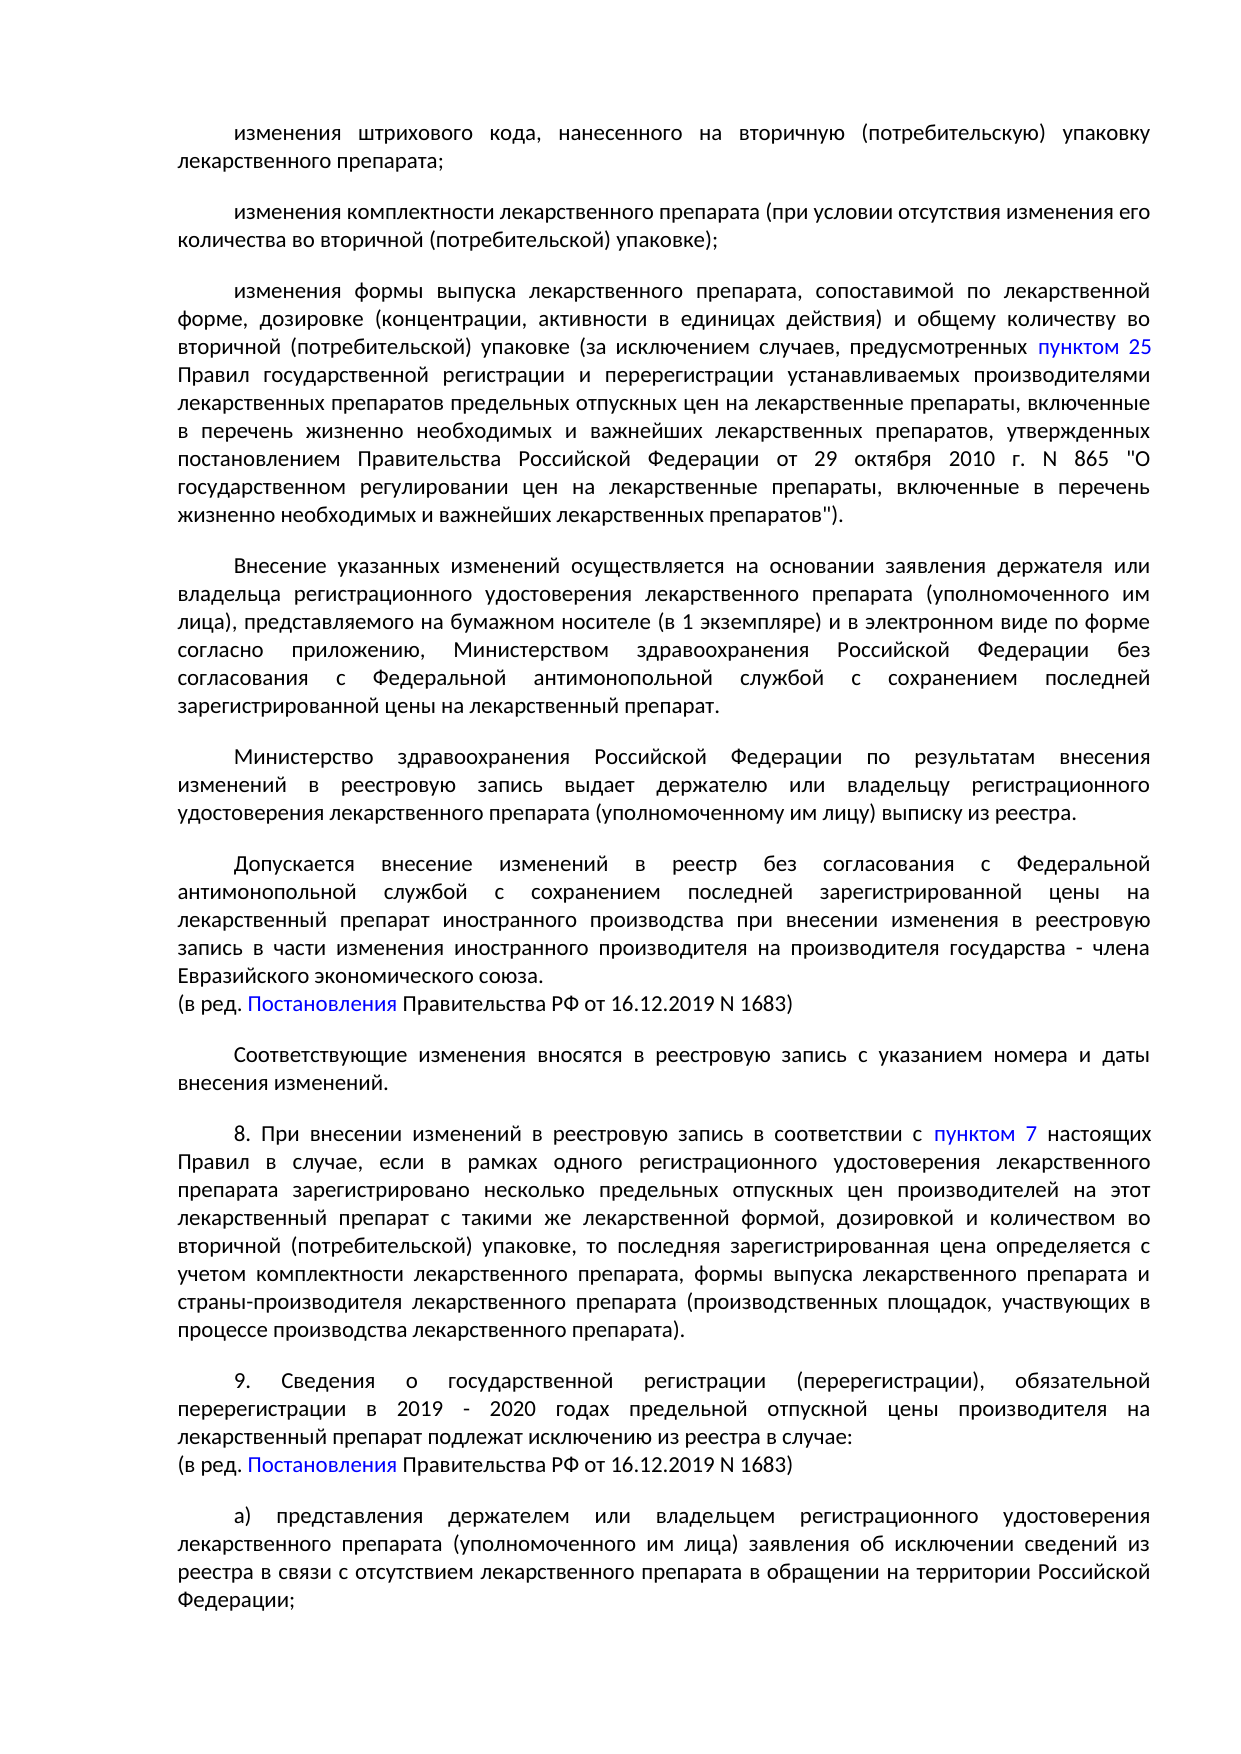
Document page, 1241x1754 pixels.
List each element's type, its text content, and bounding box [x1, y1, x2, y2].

text изменения штрихового кода, нанесенного на вторичную (потребительскую) упаковку лекарственного препарата; [177, 118, 1152, 174]
text (в ред. Постановления Правительства РФ от 16.12.2019 N 1683) [177, 989, 1152, 1017]
text Соответствующие изменения вносятся в реестровую запись с указанием номера и даты внесения изменений. [177, 1040, 1152, 1096]
text а) представления держателем или владельцем регистрационного удостоверения лекарственного препарата (уполномоченного им лица) заявления об исключении сведений из реестра в связи с отсутствием лекарственного препарата в обращении на территории Российской Федерации; [177, 1501, 1152, 1613]
text (в ред. Постановления Правительства РФ от 16.12.2019 N 1683) [177, 1450, 1152, 1478]
text изменения формы выпуска лекарственного препарата, сопоставимой по лекарственной форме, дозировке (концентрации, активности в единицах действия) и общему количеству во вторичной (потребительской) упаковке (за исключением случаев, предусмотренных пунктом 25 Правил государственной регистрации и перерегистрации устанавливаемых производителями лекарственных препаратов предельных отпускных цен на лекарственные препараты, включенные в перечень жизненно необходимых и важнейших лекарственных препаратов, утвержденных постановлением Правительства Российской Федерации от 29 октября 2010 г. N 865 "О государственном регулировании цен на лекарственные препараты, включенные в перечень жизненно необходимых и важнейших лекарственных препаратов"). [177, 276, 1152, 528]
text 8. При внесении изменений в реестровую запись в соответствии с пунктом 7 настоящих Правил в случае, если в рамках одного регистрационного удостоверения лекарственного препарата зарегистрировано несколько предельных отпускных цен производителей на этот лекарственный препарат с такими же лекарственной формой, дозировкой и количеством во вторичной (потребительской) упаковке, то последняя зарегистрированная цена определяется с учетом комплектности лекарственного препарата, формы выпуска лекарственного препарата и страны-производителя лекарственного препарата (производственных площадок, участвующих в процессе производства лекарственного препарата). [177, 1119, 1152, 1343]
text 9. Сведения о государственной регистрации (перерегистрации), обязательной перерегистрации в 2019 - 2020 годах предельной отпускной цены производителя на лекарственный препарат подлежат исключению из реестра в случае: [177, 1366, 1152, 1450]
text Внесение указанных изменений осуществляется на основании заявления держателя или владельца регистрационного удостоверения лекарственного препарата (уполномоченного им лица), представляемого на бумажном носителе (в 1 экземпляре) и в электронном виде по форме согласно приложению, Министерством здравоохранения Российской Федерации без согласования с Федеральной антимонопольной службой с сохранением последней зарегистрированной цены на лекарственный препарат. [177, 551, 1152, 719]
text Министерство здравоохранения Российской Федерации по результатам внесения изменений в реестровую запись выдает держателю или владельцу регистрационного удостоверения лекарственного препарата (уполномоченному им лицу) выписку из реестра. [177, 742, 1152, 826]
text изменения комплектности лекарственного препарата (при условии отсутствия изменения его количества во вторичной (потребительской) упаковке); [177, 197, 1152, 253]
text Допускается внесение изменений в реестр без согласования с Федеральной антимонопольной службой с сохранением последней зарегистрированной цены на лекарственный препарат иностранного производства при внесении изменения в реестровую запись в части изменения иностранного производителя на производителя государства - члена Евразийского экономического союза. [177, 849, 1152, 989]
